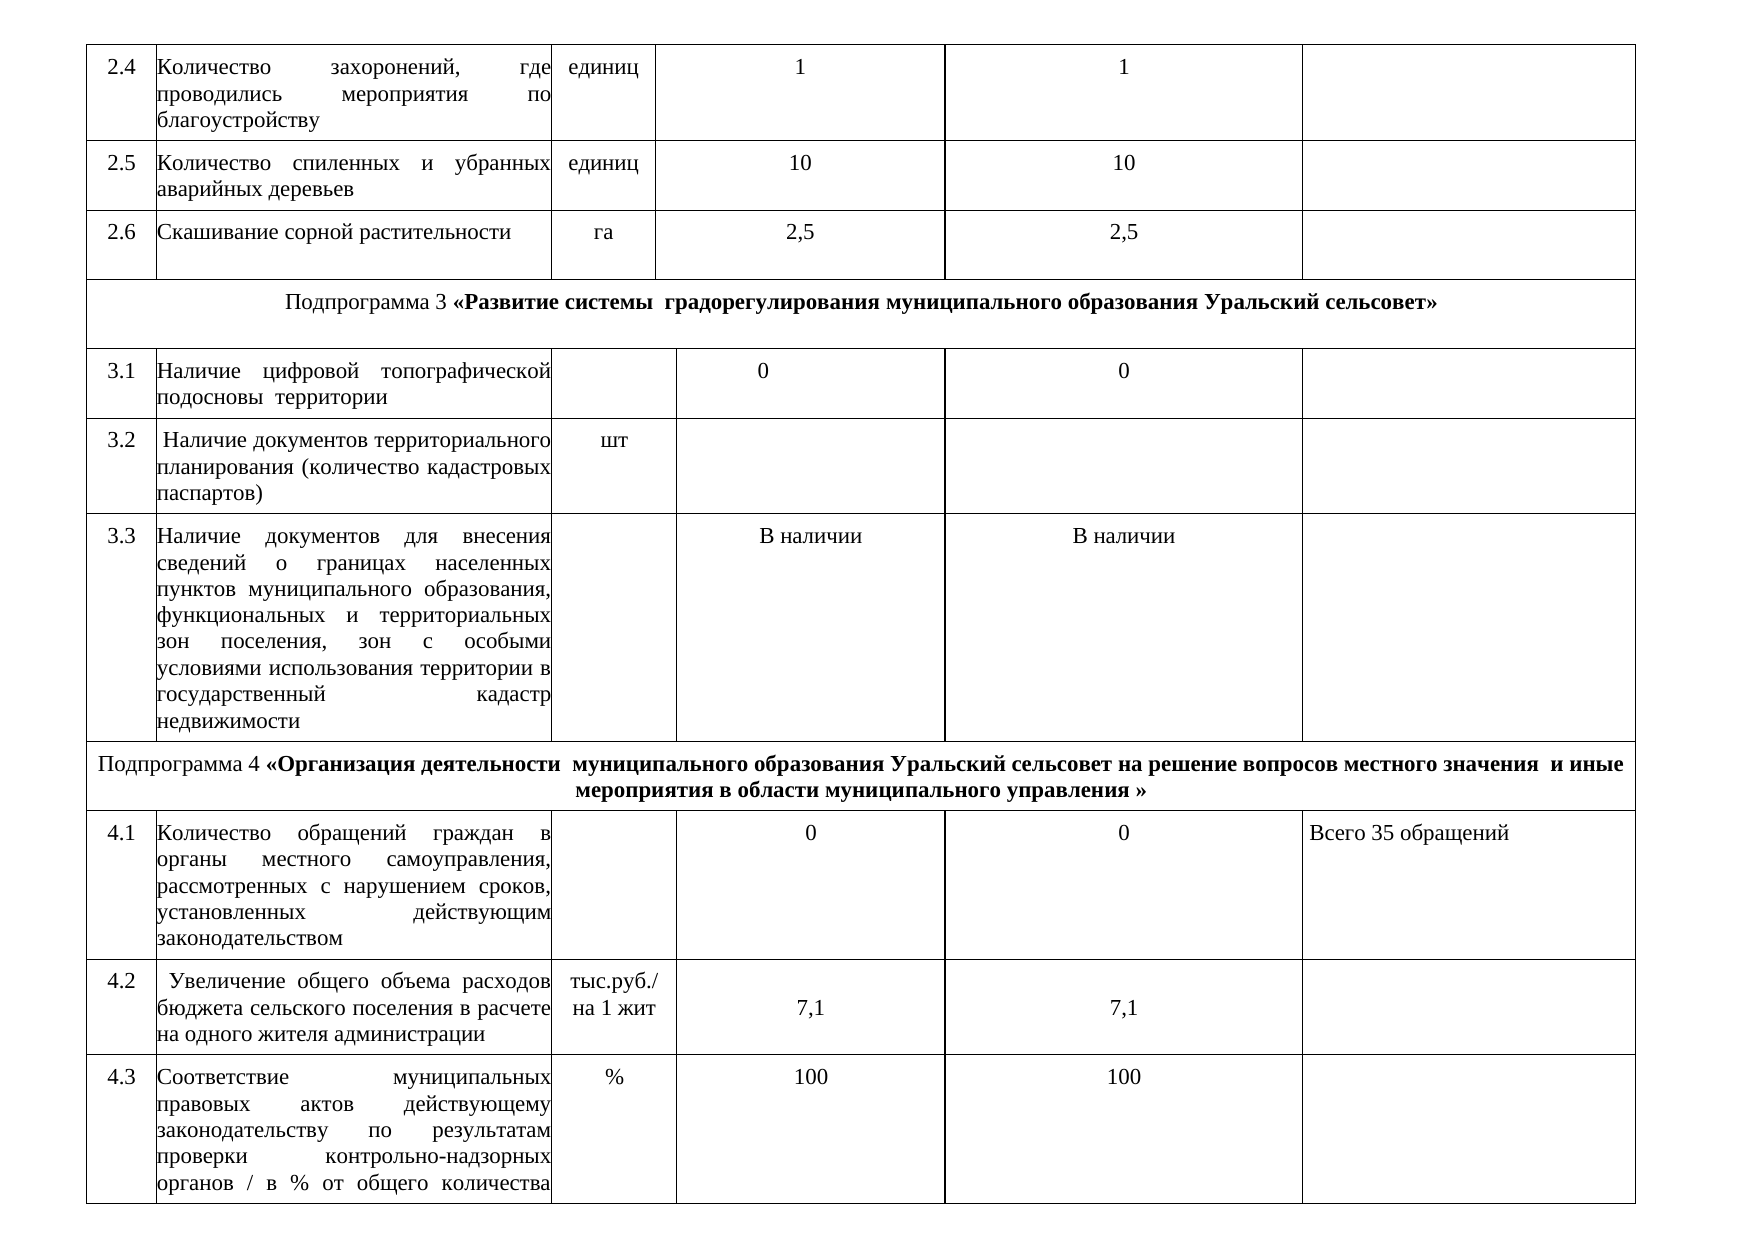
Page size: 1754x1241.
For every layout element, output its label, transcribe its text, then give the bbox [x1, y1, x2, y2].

table_cell Наличие цифровой топографической подосновы территории [157, 349, 551, 418]
table_cell [552, 811, 676, 959]
table_cell [1303, 349, 1635, 418]
table_cell 3.1 [87, 349, 156, 418]
table_cell тыс.руб./ на 1 жит [552, 960, 676, 1054]
table_cell В наличии [677, 514, 944, 741]
table_cell % [552, 1055, 676, 1203]
table_cell [552, 514, 676, 741]
table_cell [552, 349, 676, 418]
table_cell 100 [946, 1055, 1302, 1203]
table_cell 2.4 [87, 45, 156, 140]
table_cell 0 [677, 349, 944, 418]
table_cell 2,5 [656, 211, 944, 279]
table_cell 4.2 [87, 960, 156, 1054]
table_cell 2,5 [946, 211, 1302, 279]
table_cell 7,1 [677, 960, 944, 1054]
table_cell 7,1 [946, 960, 1302, 1054]
table_cell [1303, 960, 1635, 1054]
table_cell 0 [677, 811, 944, 959]
table_cell 1 [656, 45, 944, 140]
table_cell Всего 35 обращений [1303, 811, 1635, 959]
table_cell шт [552, 419, 676, 513]
table_cell 2.5 [87, 141, 156, 209]
table_cell Подпрограмма 3 «Развитие системы градорегулирования муниципального образования Уральский сельсовет» [87, 280, 1635, 348]
table_cell Скашивание сорной растительности [157, 211, 551, 279]
table_cell 2.6 [87, 211, 156, 279]
table_cell 3.3 [87, 514, 156, 741]
table_cell Подпрограмма 4 «Организация деятельности муниципального образования Уральский сельсовет на решение вопросов местного значения и иные мероприятия в области муниципального управления » [87, 742, 1635, 810]
table_cell [1303, 141, 1635, 209]
table_cell [946, 419, 1302, 513]
table_cell [1303, 45, 1635, 140]
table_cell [157, 1055, 551, 1203]
table_cell Наличие документов территориального планирования (количество кадастровых паспартов) [157, 419, 551, 513]
table_cell 0 [946, 811, 1302, 959]
table_cell единиц [552, 45, 655, 140]
table_cell 10 [656, 141, 944, 209]
table_cell 10 [946, 141, 1302, 209]
table_cell В наличии [946, 514, 1302, 741]
table_cell 100 [677, 1055, 944, 1203]
table_cell 4.3 [87, 1055, 156, 1203]
table_cell [1303, 211, 1635, 279]
table_cell 4.1 [87, 811, 156, 959]
table_cell га [552, 211, 655, 279]
table_cell [1303, 514, 1635, 741]
table_cell [1303, 1055, 1635, 1203]
table_cell 0 [946, 349, 1302, 418]
table_cell 3.2 [87, 419, 156, 513]
table_cell Количество захоронений, где проводились мероприятия по благоустройству [157, 45, 551, 140]
table_cell единиц [552, 141, 655, 209]
table_cell Увеличение общего объема расходов бюджета сельского поселения в расчете на одного жителя администрации [157, 960, 551, 1054]
table_cell [677, 419, 944, 513]
table_cell Наличие документов для внесения сведений о границах населенных пунктов муниципального образования, функциональных и территориальных зон поселения, зон с особыми условиями использования территории в государственный кадастр недвижимости [157, 514, 551, 741]
table_cell Количество обращений граждан в органы местного самоуправления, рассмотренных с нарушением сроков, установленных действующим законодательством [157, 811, 551, 959]
table_cell [1303, 419, 1635, 513]
table_cell Количество спиленных и убранных аварийных деревьев [157, 141, 551, 209]
table_cell 1 [946, 45, 1302, 140]
